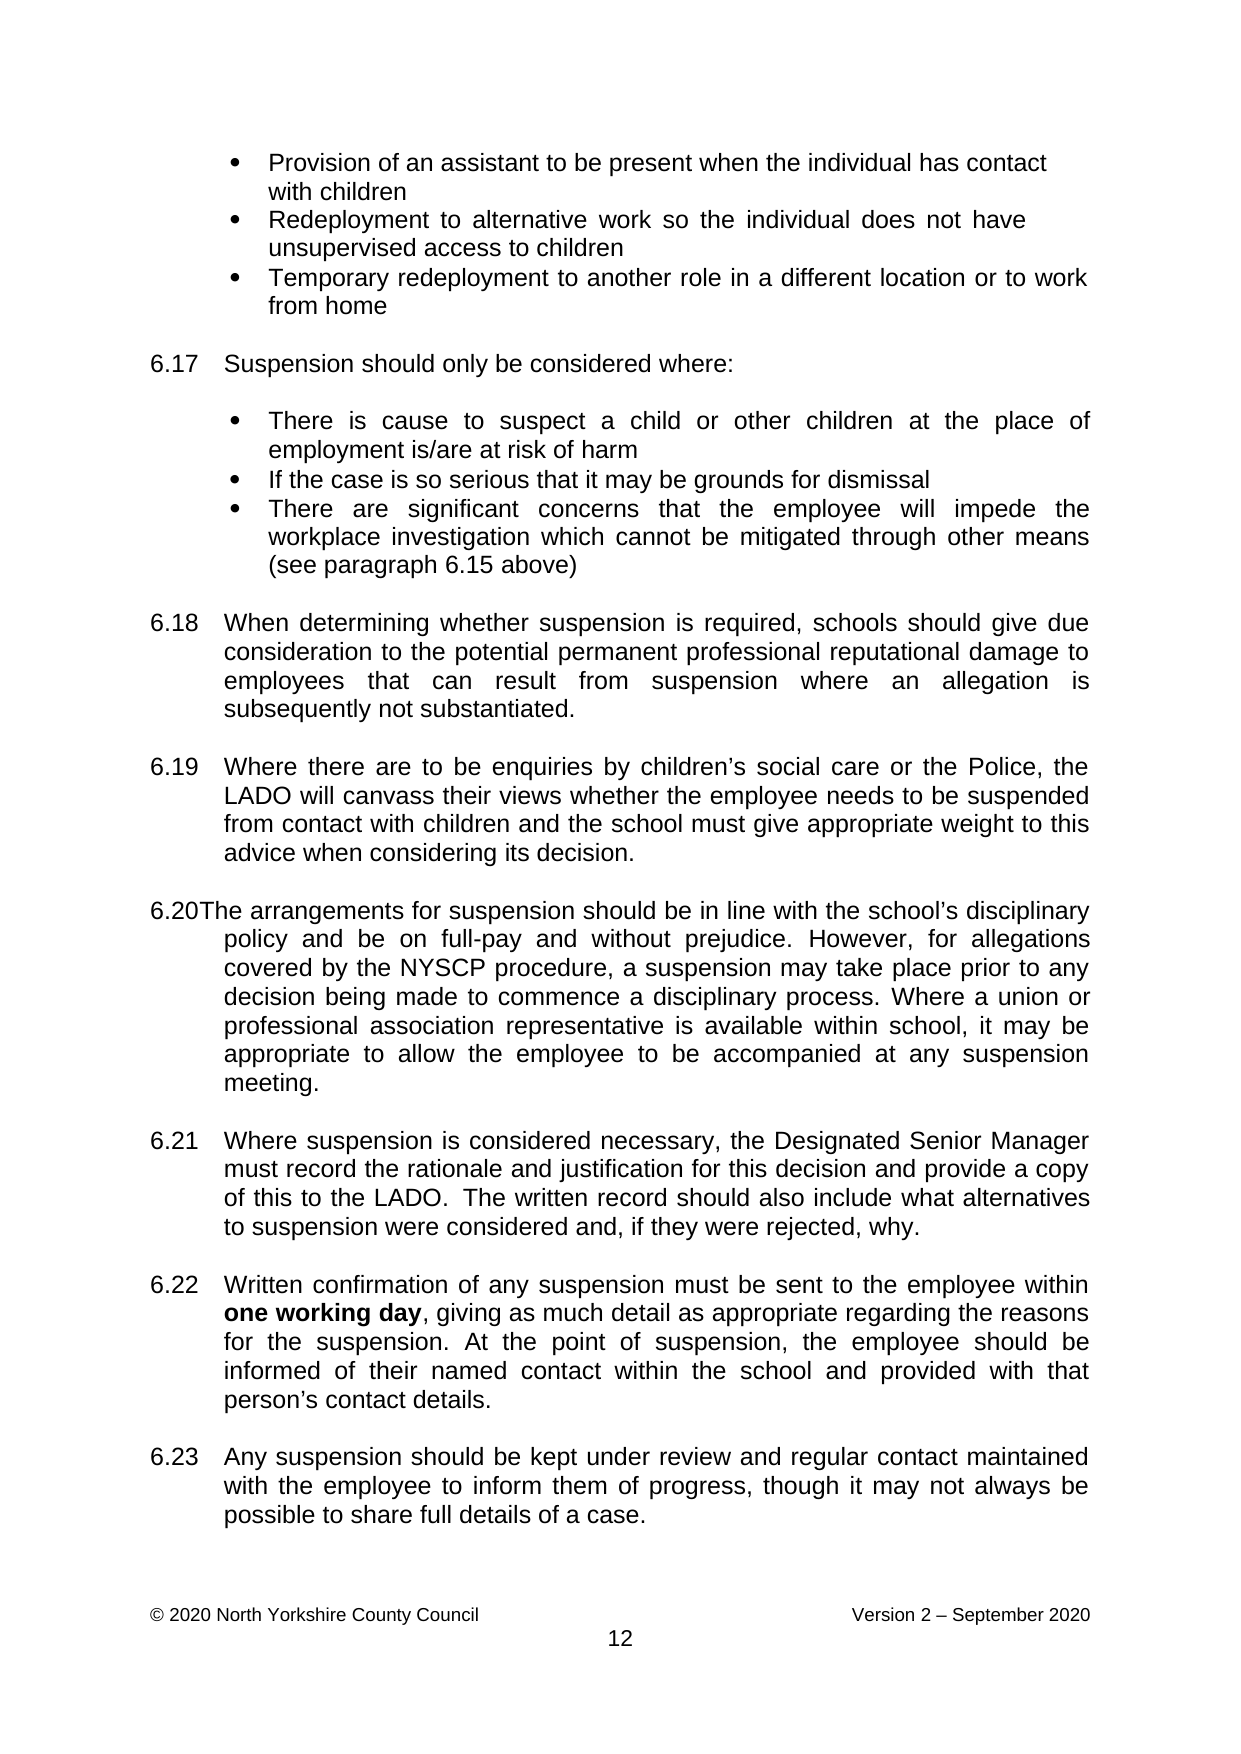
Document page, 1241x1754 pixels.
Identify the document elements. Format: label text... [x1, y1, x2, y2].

list Temporary redeployment to another role in a different location or to work from home [231, 262, 1089, 320]
list Redeployment to alternative work so the individual does not have unsupervised access to children [231, 206, 1090, 262]
list The arrangements for suspension should be in line with the school’s disciplinary policy and be on full-pay and without prejudice. However, for allegations covered by the NYSCP procedure, a suspension may take place prior to any decision being made to commence a disciplinary process. Where a union or professional association representative is available within school, it may be appropriate to allow the employee to be accompanied at any suspension meeting. [150, 896, 1091, 1097]
list Where suspension is considered necessary, the Designated Senior Manager must record the rationale and justification for this decision and provide a copy of this to the LADO. The written record should also include what alternatives to suspension were considered and, if they were rejected, why. [150, 1126, 1091, 1241]
list There is cause to suspect a child or other children at the place of employment is/are at risk of harm [231, 406, 1090, 464]
list If the case is so serious that it may be grounds for dismissal [230, 464, 1155, 494]
list When determining whether suspension is required, schools should give due consideration to the potential permanent professional reputational damage to employees that can result from suspension where an allegation is subsequently not substantiated. [150, 608, 1090, 723]
list Where there are to be enquiries by children’s social care or the Police, the LADO will canvass their views whether the employee needs to be suspended from contact with children and the school must give appropriate weight to this advice when considering its decision. [150, 752, 1091, 867]
list Written confirmation of any suspension must be sent to the employee within one working day, giving as much detail as appropriate regarding the reasons for the suspension. At the point of suspension, the employee should be informed of their named contact within the school and provided with that person’s contact details. [150, 1269, 1091, 1413]
list Suspension should only be considered where: [150, 349, 1155, 377]
list Any suspension should be kept under review and regular contact maintained with the employee to inform them of progress, though it may not always be possible to share full details of a case. [150, 1442, 1090, 1528]
list There are significant concerns that the employee will impede the workplace investigation which cannot be mitigated through other means (see paragraph 6.15 above) [231, 494, 1090, 579]
list Provision of an assistant to be present when the individual has contact with children [231, 148, 1089, 205]
